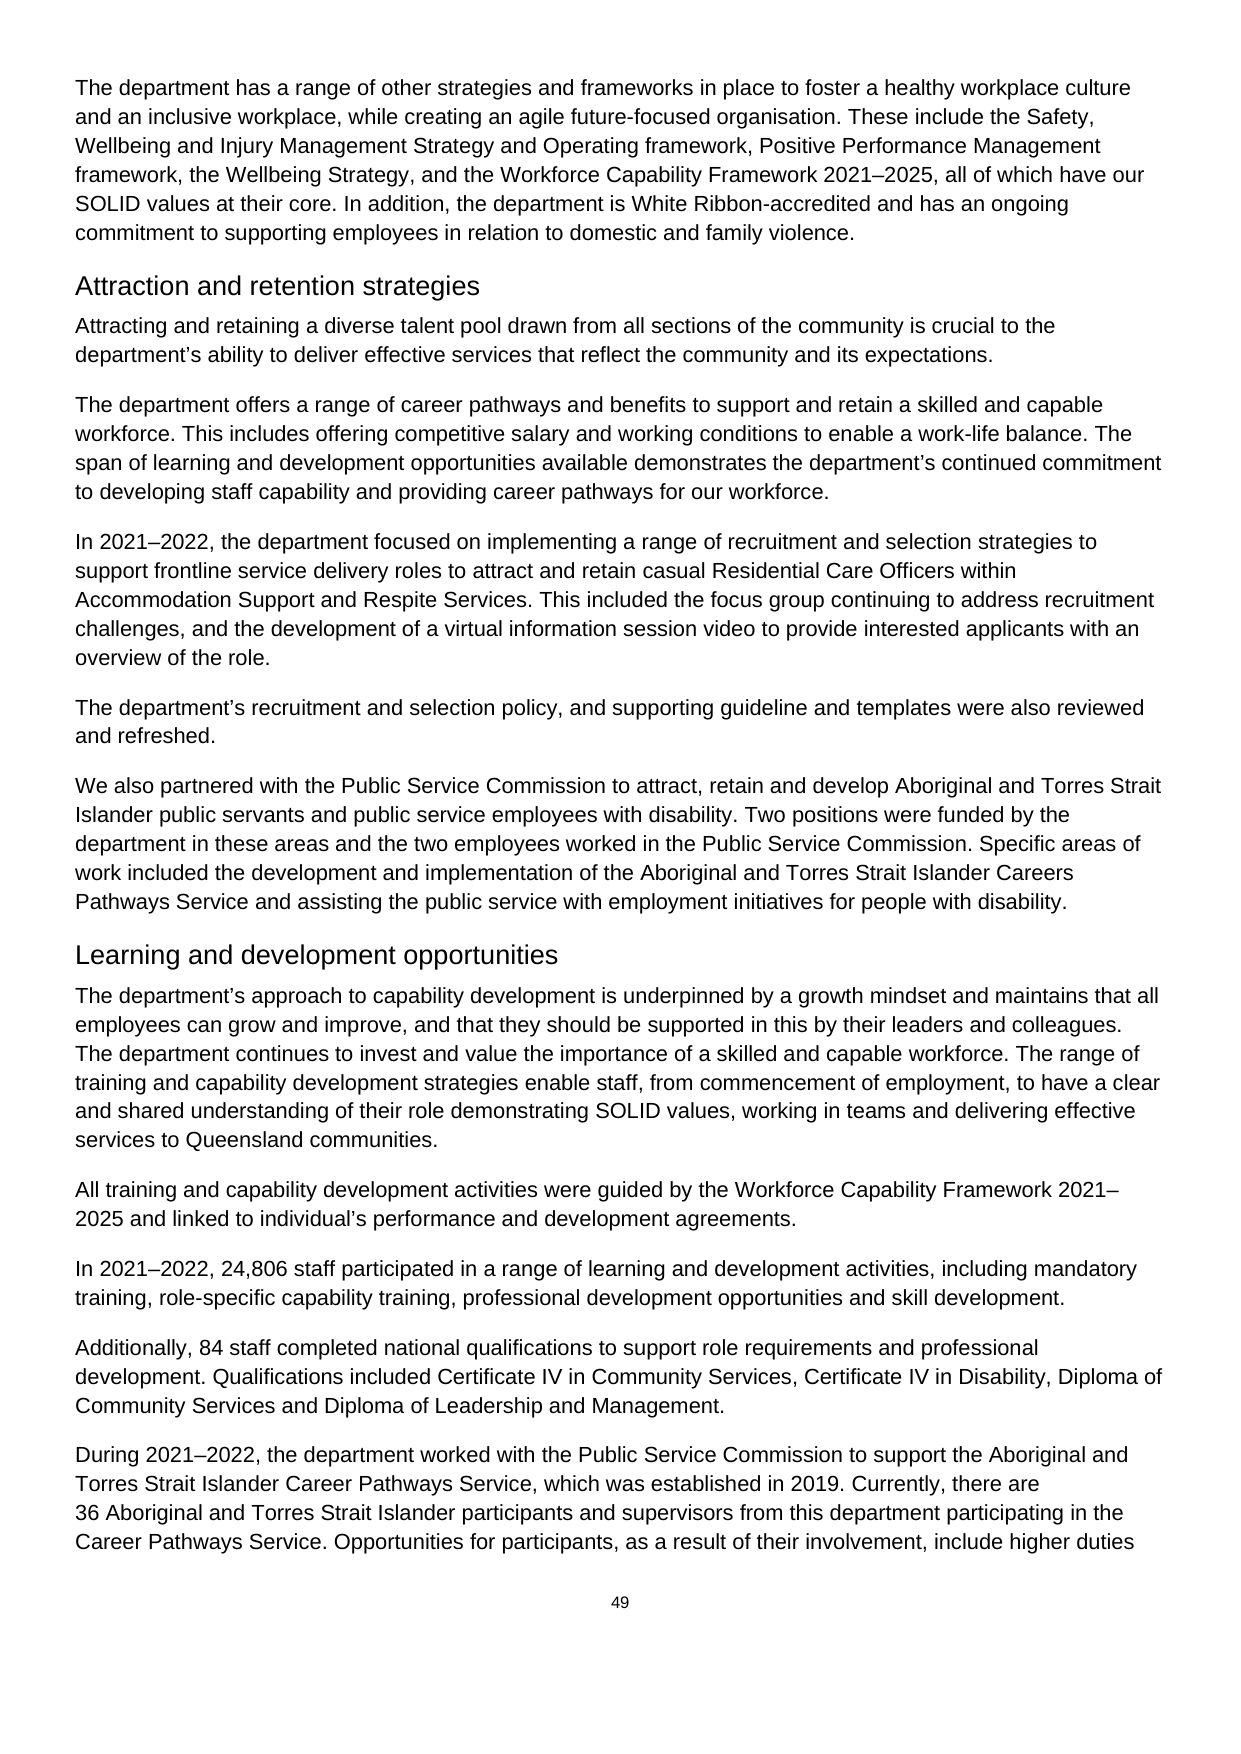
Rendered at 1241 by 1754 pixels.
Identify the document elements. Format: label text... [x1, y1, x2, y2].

subtitle Learning and development opportunities [75, 939, 1165, 970]
subtitle Attraction and retention strategies [75, 269, 1165, 301]
text The department’s approach to capability development is underpinned by a growth mindset and maintains that all employees can grow and improve, and that they should be supported in this by their leaders and colleagues. The department continues to invest and value the importance of a skilled and capable workforce. The range of training and capability development strategies enable staff, from commencement of employment, to have a clear and shared understanding of their role demonstrating SOLID values, working in teams and delivering effective services to Queensland communities. [75, 982, 1165, 1152]
text All training and capability development activities were guided by the Workforce Capability Framework 2021–2025 and linked to individual’s performance and development agreements. [75, 1177, 1165, 1231]
text The department’s recruitment and selection policy, and supporting guideline and templates were also reviewed and refreshed. [75, 694, 1165, 748]
text Additionally, 84 staff completed national qualifications to support role requirements and professional development. Qualifications included Certificate IV in Community Services, Certificate IV in Disability, Diploma of Community Services and Diploma of Leadership and Management. [75, 1334, 1165, 1418]
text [75, 1442, 1165, 1554]
text In 2021–2022, 24,806 staff participated in a range of learning and development activities, including mandatory training, role-specific capability training, professional development opportunities and skill development. [75, 1256, 1165, 1310]
text The department has a range of other strategies and frameworks in place to foster a healthy workplace culture and an inclusive workplace, while creating an agile future-focused organisation. These include the Safety, Wellbeing and Injury Management Strategy and Operating framework, Positive Performance Management framework, the Wellbeing Strategy, and the Workforce Capability Framework 2021–2025, all of which have our SOLID values at their core. In addition, the department is White Ribbon-accredited and has an ongoing commitment to supporting employees in relation to domestic and family violence. [75, 75, 1165, 245]
text The department offers a range of career pathways and benefits to support and retain a skilled and capable workforce. This includes offering competitive salary and working conditions to enable a work-life balance. The span of learning and development opportunities available demonstrates the department’s continued commitment to developing staff capability and providing career pathways for our workforce. [75, 392, 1165, 504]
text Attracting and retaining a diverse talent pool drawn from all sections of the community is crucial to the department’s ability to deliver effective services that reflect the community and its expectations. [75, 313, 1165, 367]
text In 2021–2022, the department focused on implementing a range of recruitment and selection strategies to support frontline service delivery roles to attract and retain casual Residential Care Officers within Accommodation Support and Respite Services. This included the focus group continuing to address recruitment challenges, and the development of a virtual information session video to provide interested applicants with an overview of the role. [75, 529, 1165, 670]
text We also partnered with the Public Service Commission to attract, retain and develop Aboriginal and Torres Strait Islander public servants and public service employees with disability. Two positions were funded by the department in these areas and the two employees worked in the Public Service Commission. Specific areas of work included the development and implementation of the Aboriginal and Torres Strait Islander Careers Pathways Service and assisting the public service with employment initiatives for people with disability. [75, 773, 1165, 914]
